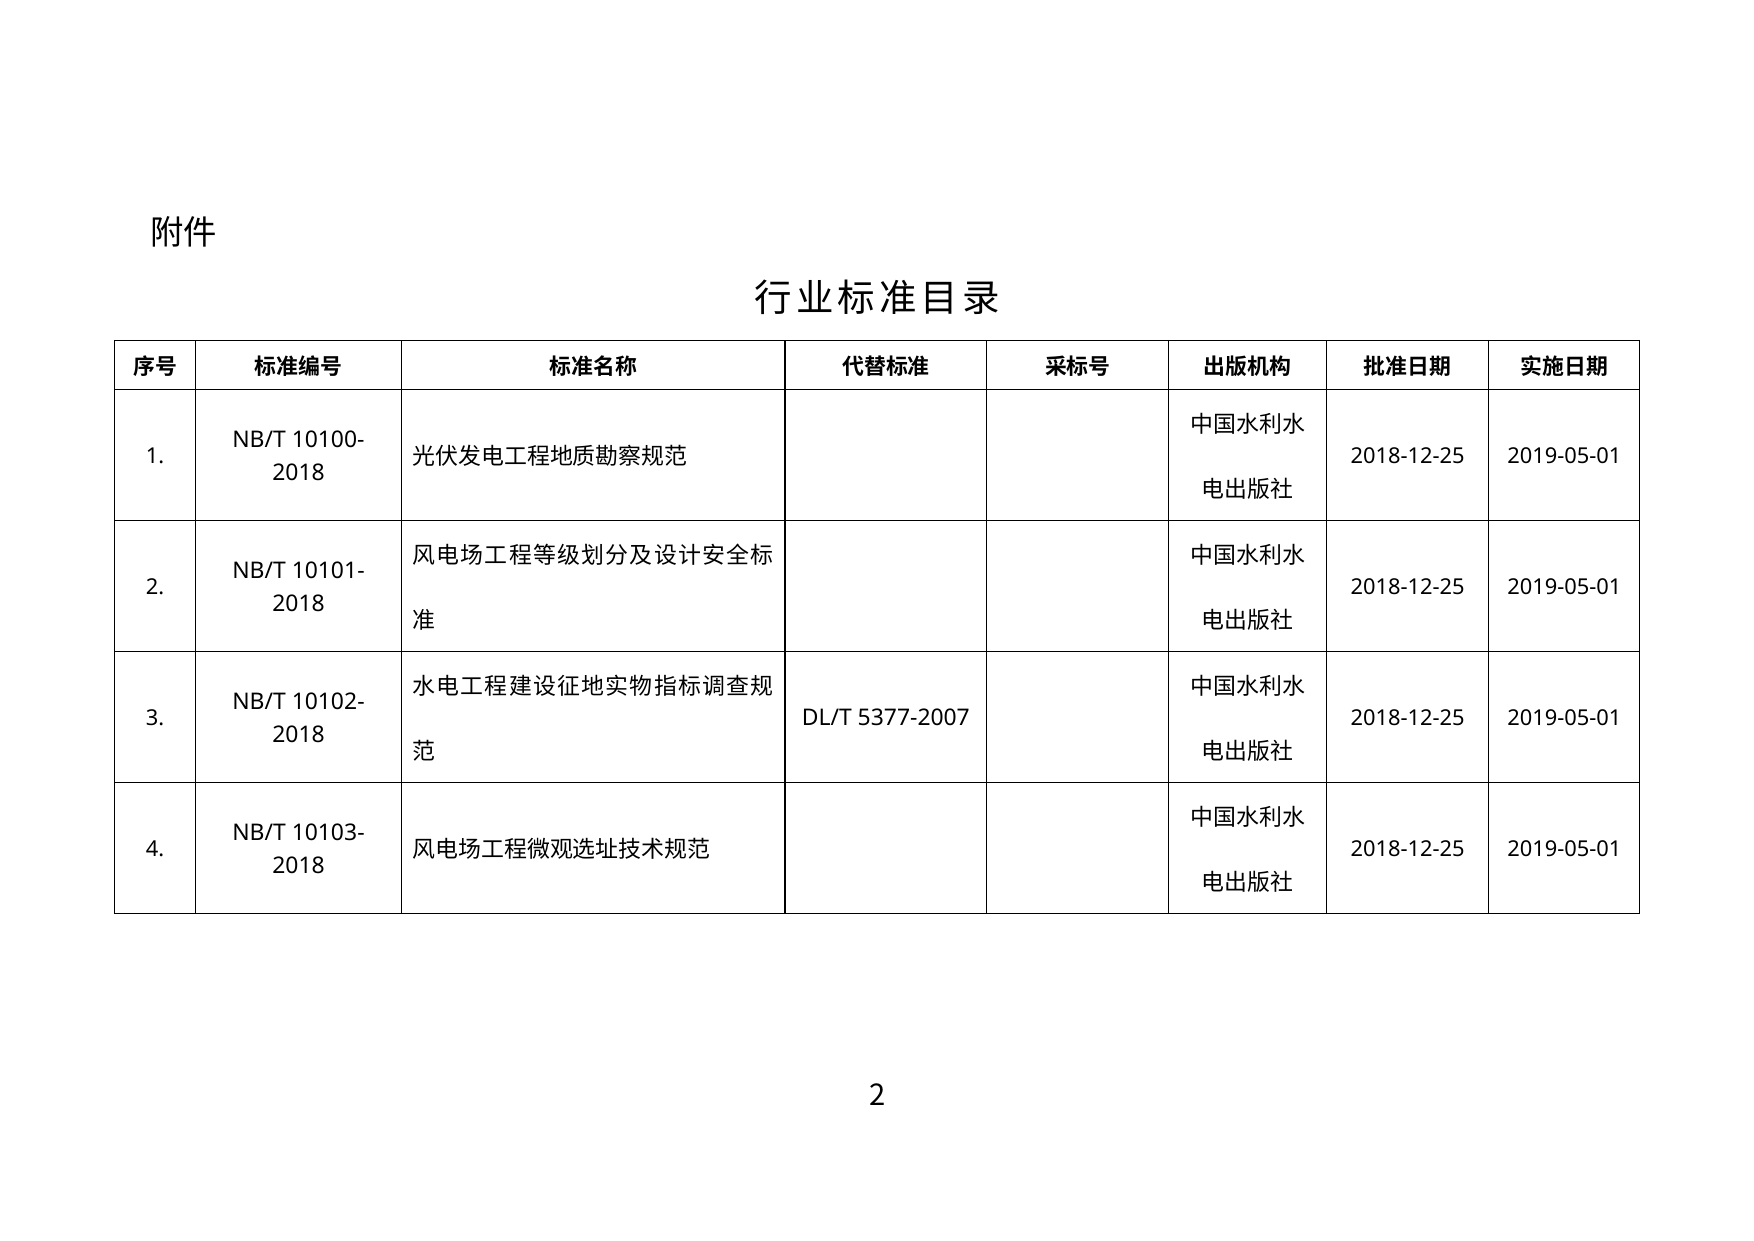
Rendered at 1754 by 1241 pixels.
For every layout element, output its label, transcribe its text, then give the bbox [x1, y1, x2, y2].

table_cell [786, 783, 986, 913]
table_header 实施日期 [1489, 341, 1639, 389]
table_header 出版机构 [1169, 341, 1326, 389]
table_cell 2019-05-01 [1489, 783, 1639, 913]
table_cell [115, 783, 195, 913]
text 行业标准目录 [150, 263, 1604, 328]
table_cell 中国水利水电出版社 [1169, 783, 1326, 913]
table_header 批准日期 [1327, 341, 1488, 389]
table_header 序号 [115, 341, 195, 389]
table_cell NB/T 10101-2018 [196, 521, 401, 651]
table_cell 2019-05-01 [1489, 652, 1639, 782]
table_cell 风电场工程等级划分及设计安全标准 [402, 521, 784, 651]
table_cell [987, 521, 1168, 651]
table_cell 2018-12-25 [1327, 390, 1488, 520]
table_cell [786, 521, 986, 651]
table_cell 2018-12-25 [1327, 652, 1488, 782]
table_header 代替标准 [786, 341, 986, 389]
table_cell 2018-12-25 [1327, 521, 1488, 651]
table_cell [115, 652, 195, 782]
table_cell [115, 390, 195, 520]
table_cell DL/T 5377-2007 [786, 652, 986, 782]
table_header 标准编号 [196, 341, 401, 389]
table_cell 水电工程建设征地实物指标调查规范 [402, 652, 784, 782]
table_header 标准名称 [402, 341, 784, 389]
table_cell 光伏发电工程地质勘察规范 [402, 390, 784, 520]
table_cell [987, 652, 1168, 782]
table_cell [115, 521, 195, 651]
table_cell 2019-05-01 [1489, 390, 1639, 520]
table_cell 中国水利水电出版社 [1169, 521, 1326, 651]
table_cell [987, 390, 1168, 520]
table_cell NB/T 10100-2018 [196, 390, 401, 520]
table_cell 中国水利水电出版社 [1169, 390, 1326, 520]
table_cell 2018-12-25 [1327, 783, 1488, 913]
table_cell NB/T 10102-2018 [196, 652, 401, 782]
table_cell NB/T 10103-2018 [196, 783, 401, 913]
table_cell 风电场工程微观选址技术规范 [402, 783, 784, 913]
table_cell 中国水利水电出版社 [1169, 652, 1326, 782]
table_cell [786, 390, 986, 520]
text 附件 [150, 198, 1604, 263]
table_cell [987, 783, 1168, 913]
table_cell 2019-05-01 [1489, 521, 1639, 651]
table_header 采标号 [987, 341, 1168, 389]
